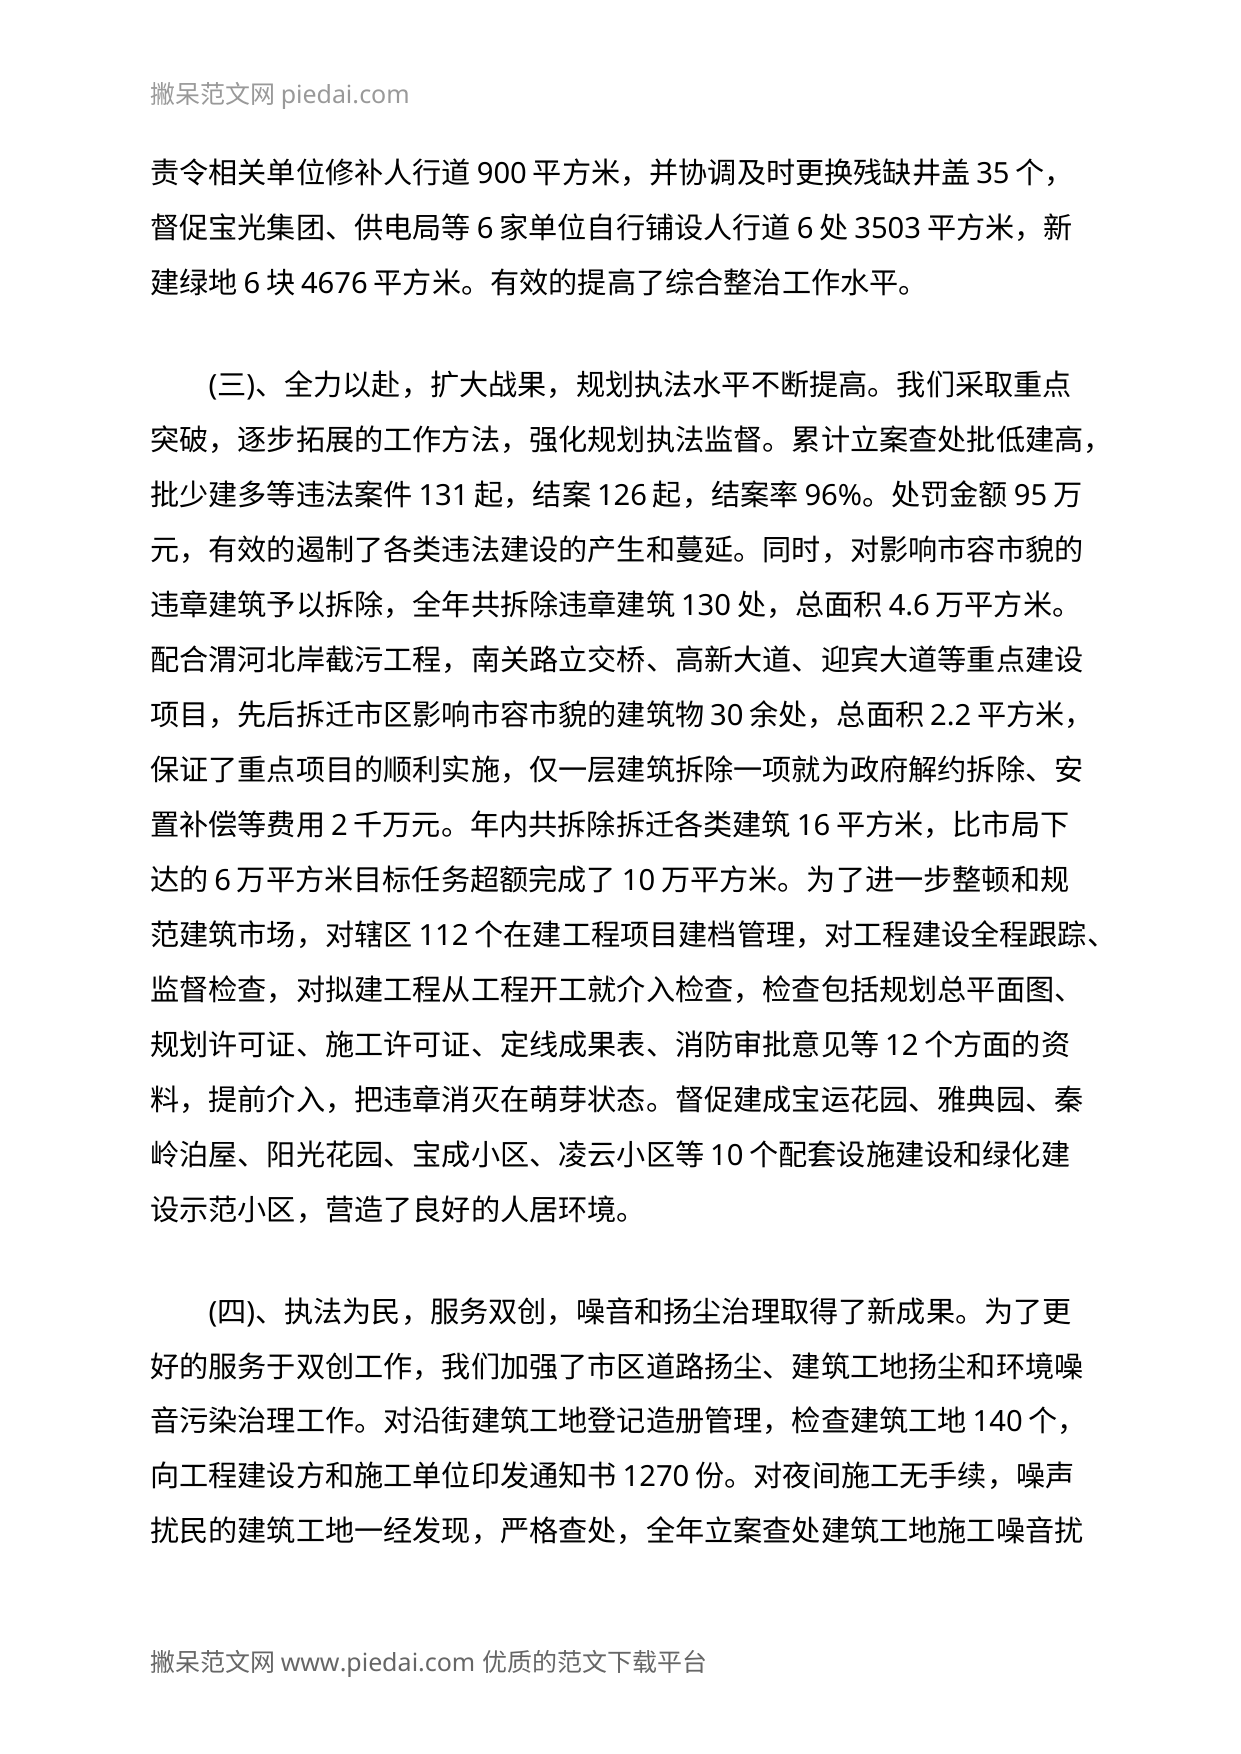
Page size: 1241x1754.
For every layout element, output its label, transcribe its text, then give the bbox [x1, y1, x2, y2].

text (三)、全力以赴，扩大战果，规划执法水平不断提高。我们采取重点突破，逐步拓展的工作方法，强化规划执法监督。累计立案查处批低建高，批少建多等违法案件131起，结案126起，结案率96%。处罚金额95万元，有效的遏制了各类违法建设的产生和蔓延。同时，对影响市容市貌的违章建筑予以拆除，全年共拆除违章建筑130处，总面积4.6万平方米。配合渭河北岸截污工程，南关路立交桥、高新大道、迎宾大道等重点建设项目，先后拆迁市区影响市容市貌的建筑物30余处，总面积2.2平方米，保证了重点项目的顺利实施，仅一层建筑拆除一项就为政府解约拆除、安置补偿等费用2千万元。年内共拆除拆迁各类建筑16平方米，比市局下达的6万平方米目标任务超额完成了10万平方米。为了进一步整顿和规范建筑市场，对辖区112个在建工程项目建档管理，对工程建设全程跟踪、监督检查，对拟建工程从工程开工就介入检查，检查包括规划总平面图、规划许可证、施工许可证、定线成果表、消防审批意见等12个方面的资料，提前介入，把违章消灭在萌芽状态。督促建成宝运花园、雅典园、秦岭泊屋、阳光花园、宝成小区、凌云小区等10个配套设施建设和绿化建设示范小区，营造了良好的人居环境。 [150, 362, 1090, 1229]
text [150, 150, 1090, 302]
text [150, 1288, 1090, 1550]
